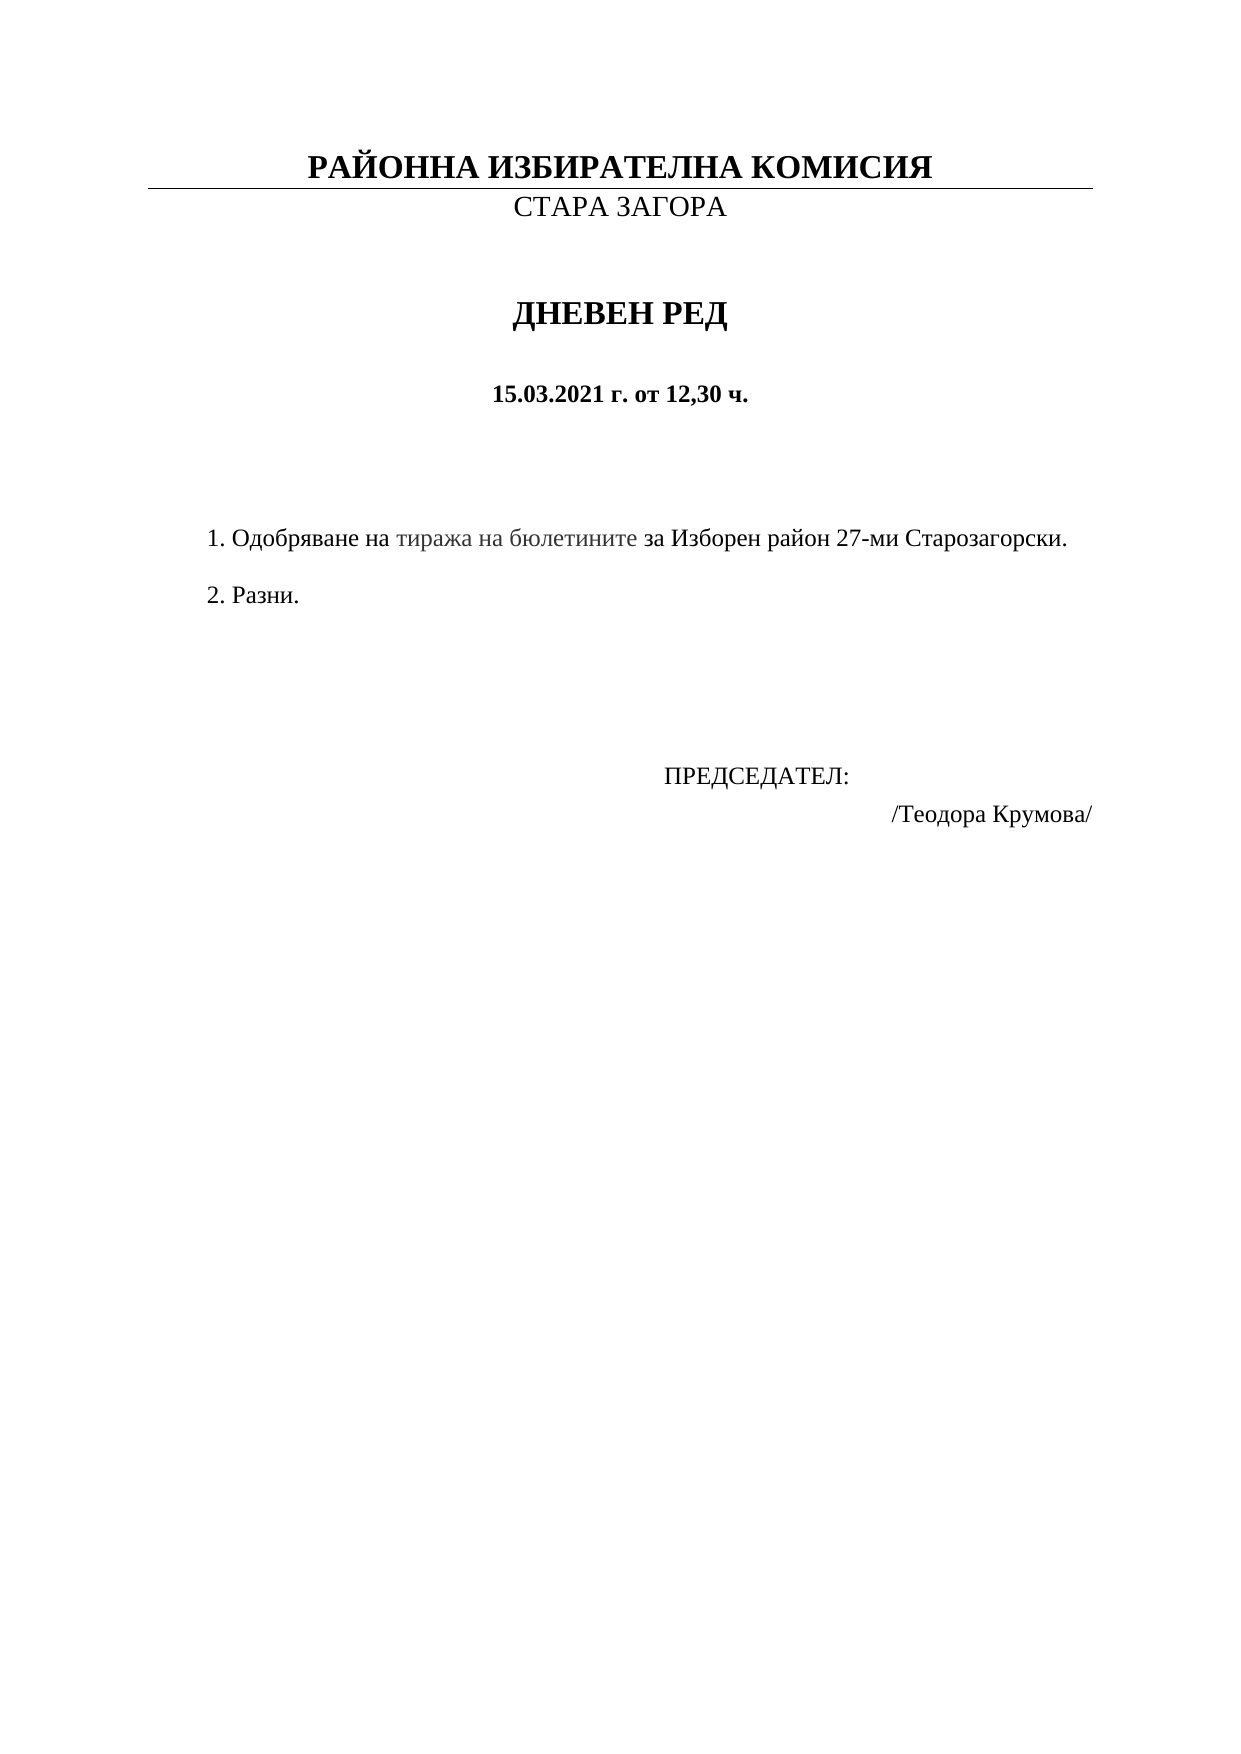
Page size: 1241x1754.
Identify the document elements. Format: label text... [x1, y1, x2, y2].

text ДНЕВЕН РЕД [148, 293, 1093, 332]
text /Теодора Крумова/ [148, 790, 1093, 828]
title РАЙОННА ИЗБИРАТЕЛНА КОМИСИЯ [148, 148, 1093, 188]
text 1. Одобряване на тиража на бюлетините за Изборен район 27-ми Старозагорски. [148, 523, 396, 551]
text 2. Разни. [148, 580, 1093, 609]
text ПРЕДСЕДАТЕЛ: [148, 753, 1093, 790]
text 1. Одобряване на тиража на бюлетините за Изборен район 27-ми Старозагорски. [637, 523, 1093, 551]
text 15.03.2021 г. от 12,30 ч. [148, 370, 1093, 408]
text СТАРА ЗАГОРА [148, 189, 1093, 223]
